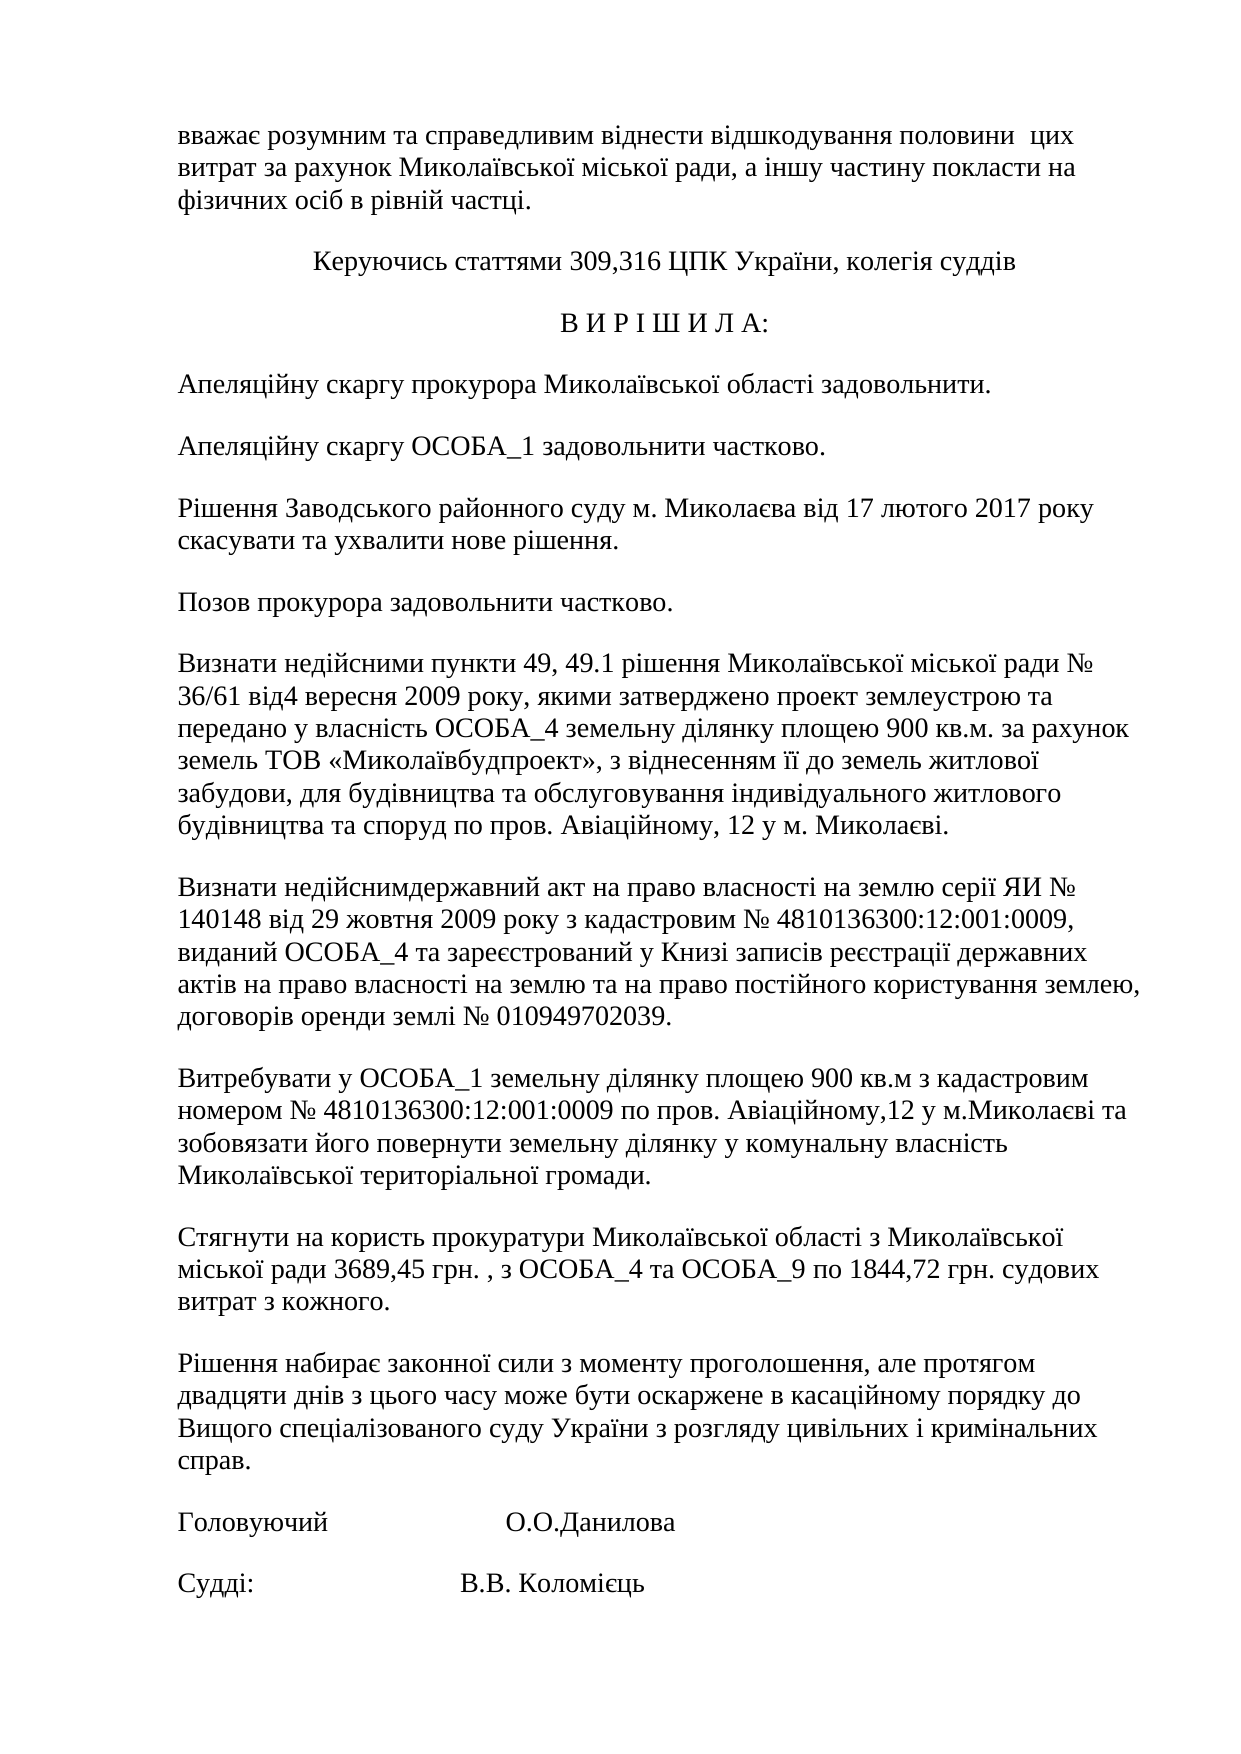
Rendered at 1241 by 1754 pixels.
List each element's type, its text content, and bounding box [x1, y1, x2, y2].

text Витребувати у ОСОБА_1 земельну ділянку площею 900 кв.м з кадастровим номером № 4810136300:12:001:0009 по пров. Авіаційному,12 у м.Миколаєві та зобовязати його повернути земельну ділянку у комунальну власність Миколаївської територіальної громади. [177, 1061, 1152, 1191]
text В И Р І Ш И Л А: [177, 306, 1152, 338]
text Визнати недійснимдержавний акт на право власності на землю серії ЯИ № 140148 від 29 жовтня 2009 року з кадастровим № 4810136300:12:001:0009, виданий ОСОБА_4 та зареєстрований у Книзі записів реєстрації державних актів на право власності на землю та на право постійного користування землею, договорів оренди землі № 010949702039. [177, 870, 1152, 1032]
text Стягнути на користь прокуратури Миколаївської області з Миколаївської міської ради 3689,45 грн. , з ОСОБА_4 та ОСОБА_9 по 1844,72 грн. судових витрат з кожного. [177, 1220, 1152, 1317]
text Визнати недійсними пункти 49, 49.1 рішення Миколаївської міської ради № 36/61 від4 вересня 2009 року, якими затверджено проект землеустрою та передано у власність ОСОБА_4 земельну ділянку площею 900 кв.м. за рахунок земель ТОВ «Миколаївбудпроект», з віднесенням її до земель житлової забудови, для будівництва та обслуговування індивідуального житлового будівництва та споруд по пров. Авіаційному, 12 у м. Миколаєві. [177, 646, 1152, 841]
text Апеляційну скаргу прокурора Миколаївської області задовольнити. [177, 368, 1152, 400]
text Судді: В.В. Коломієць [177, 1566, 1152, 1599]
text Рішення Заводського районного суду м. Миколаєва від 17 лютого 2017 року скасувати та ухвалити нове рішення. [177, 491, 1152, 556]
text Головуючий О.О.Данилова [177, 1505, 1152, 1537]
text Рішення набирає законної сили з моменту проголошення, але протягом двадцяти днів з цього часу може бути оскаржене в касаційному порядку до Вищого спеціалізованого суду України з розгляду цивільних і кримінальних справ. [177, 1346, 1152, 1476]
text Позов прокурора задовольнити частково. [177, 585, 1152, 617]
text Апеляційну скаргу ОСОБА_1 задовольнити частково. [177, 429, 1152, 462]
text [177, 118, 1152, 215]
text Керуючись статтями 309,316 ЦПК України, колегія суддів [177, 244, 1152, 277]
